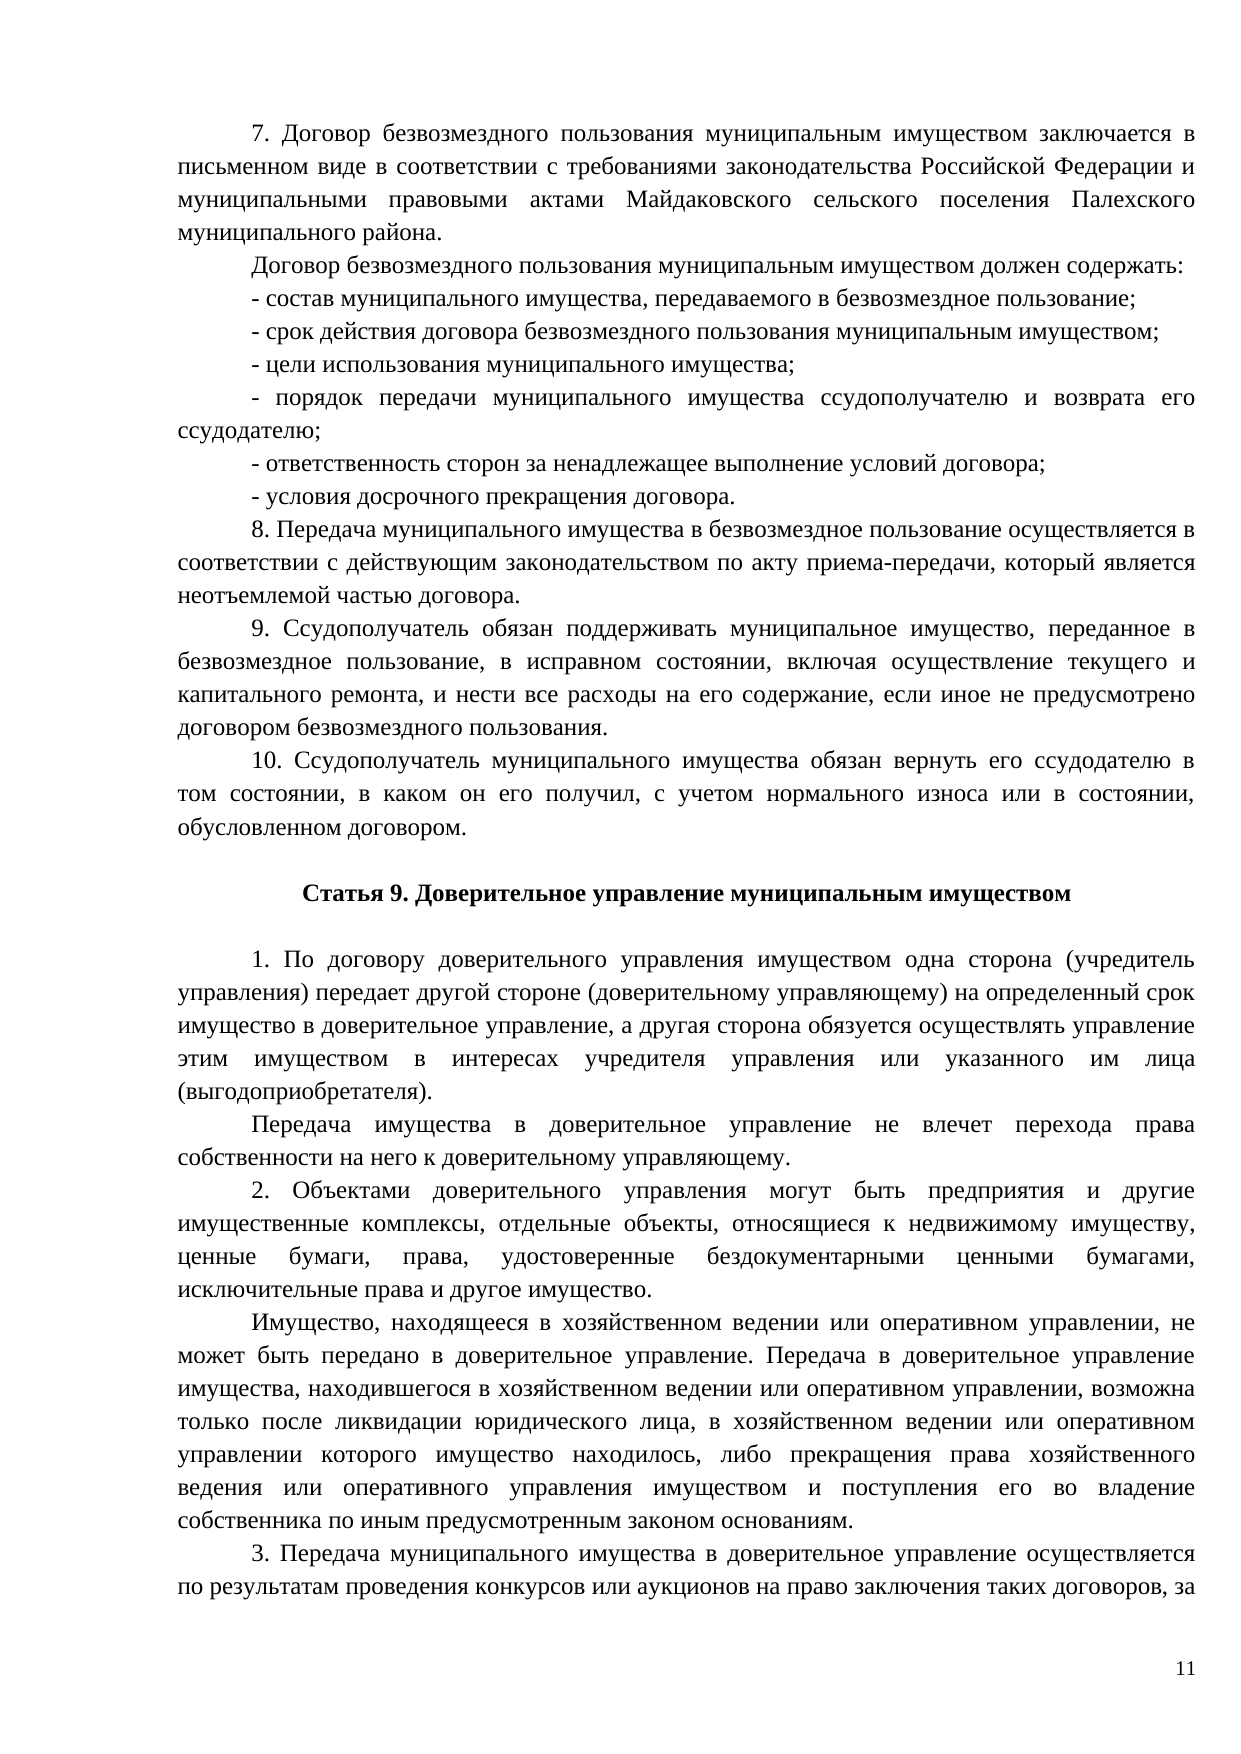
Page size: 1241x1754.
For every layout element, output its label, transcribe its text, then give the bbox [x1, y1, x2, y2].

text - ответственность сторон за ненадлежащее выполнение условий договора; [177, 448, 1196, 477]
text Имущество, находящееся в хозяйственном ведении или оперативном управлении, не может быть передано в доверительное управление. Передача в доверительное управление имущества, находившегося в хозяйственном ведении или оперативном управлении, возможна только после ликвидации юридического лица, в хозяйственном ведении или оперативном управлении которого имущество находилось, либо прекращения права хозяйственного ведения или оперативного управления имуществом и поступления его во владение собственника по иным предусмотренным законом основаниям. [177, 1307, 1196, 1534]
text Статья 9. Доверительное управление муниципальным имуществом [177, 878, 1196, 906]
text 1. По договору доверительного управления имуществом одна сторона (учредитель управления) передает другой стороне (доверительному управляющему) на определенный срок имущество в доверительное управление, а другая сторона обязуется осуществлять управление этим имуществом в интересах учредителя управления или указанного им лица (выгодоприобретателя). [177, 944, 1196, 1104]
text 10. Ссудополучатель муниципального имущества обязан вернуть его ссудодателю в том состоянии, в каком он его получил, с учетом нормального износа или в состоянии, обусловленном договором. [177, 746, 1196, 840]
text - цели использования муниципального имущества; [177, 349, 1196, 378]
text Договор безвозмездного пользования муниципальным имуществом должен содержать: [177, 250, 1196, 279]
text - порядок передачи муниципального имущества ссудополучателю и возврата его ссудодателю; [177, 382, 1196, 444]
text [177, 1538, 1196, 1600]
text 9. Ссудополучатель обязан поддерживать муниципальное имущество, переданное в безвозмездное пользование, в исправном состоянии, включая осуществление текущего и капитального ремонта, и нести все расходы на его содержание, если иное не предусмотрено договором безвозмездного пользования. [177, 613, 1196, 741]
text 7. Договор безвозмездного пользования муниципальным имуществом заключается в письменном виде в соответствии с требованиями законодательства Российской Федерации и муниципальными правовыми актами Майдаковского сельского поселения Палехского муниципального района. [177, 118, 1196, 246]
text 2. Объектами доверительного управления могут быть предприятия и другие имущественные комплексы, отдельные объекты, относящиеся к недвижимому имуществу, ценные бумаги, права, удостоверенные бездокументарными ценными бумагами, исключительные права и другое имущество. [177, 1175, 1196, 1303]
text - условия досрочного прекращения договора. [177, 481, 1196, 510]
text 8. Передача муниципального имущества в безвозмездное пользование осуществляется в соответствии с действующим законодательством по акту приема-передачи, который является неотъемлемой частью договора. [177, 514, 1196, 609]
text - срок действия договора безвозмездного пользования муниципальным имуществом; [177, 316, 1196, 345]
text Передача имущества в доверительное управление не влечет перехода права собственности на него к доверительному управляющему. [177, 1109, 1196, 1171]
text - состав муниципального имущества, передаваемого в безвозмездное пользование; [177, 283, 1196, 312]
